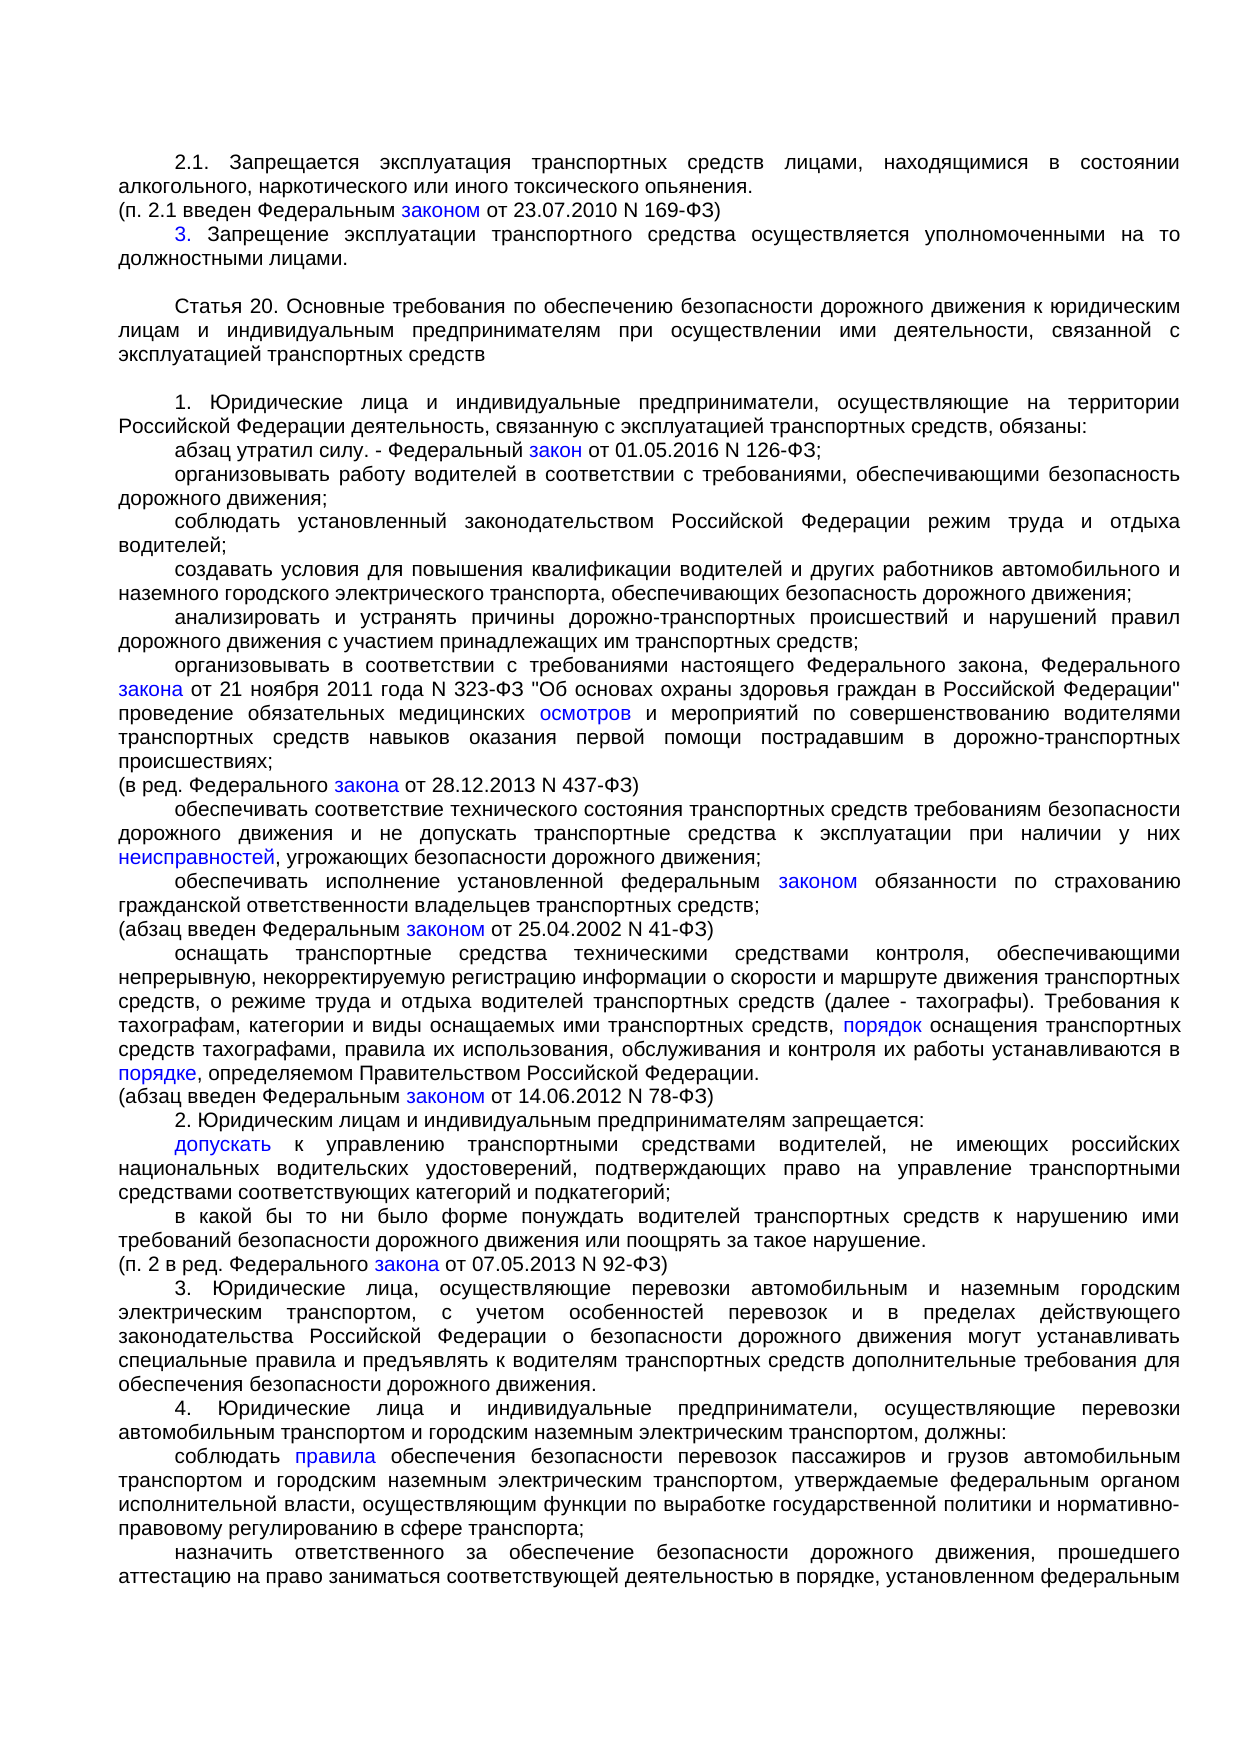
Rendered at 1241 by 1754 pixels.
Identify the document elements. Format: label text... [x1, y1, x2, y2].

text оснащать транспортные средства техническими средствами контроля, обеспечивающими непрерывную, некорректируемую регистрацию информации о скорости и маршруте движения транспортных средств, о режиме труда и отдыха водителей транспортных средств (далее - тахографы). Требования к тахографам, категории и виды оснащаемых ими транспортных средств, порядок оснащения транспортных средств тахографами, правила их использования, обслуживания и контроля их работы устанавливаются в порядке, определяемом Правительством Российской Федерации. [118, 941, 1181, 1084]
text соблюдать установленный законодательством Российской Федерации режим труда и отдыха водителей; [118, 509, 1181, 557]
text 2.1. Запрещается эксплуатация транспортных средств лицами, находящимися в состоянии алкогольного, наркотического или иного токсического опьянения. [118, 150, 1181, 198]
text (п. 2 в ред. Федерального закона от 07.05.2013 N 92-ФЗ) [118, 1252, 1181, 1276]
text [118, 1539, 1181, 1587]
text 3. Запрещение эксплуатации транспортного средства осуществляется уполномоченными на то должностными лицами. [118, 222, 1181, 270]
text (абзац введен Федеральным законом от 14.06.2012 N 78-ФЗ) [118, 1084, 1181, 1108]
text создавать условия для повышения квалификации водителей и других работников автомобильного и наземного городского электрического транспорта, обеспечивающих безопасность дорожного движения; [118, 557, 1181, 605]
text обеспечивать исполнение установленной федеральным законом обязанности по страхованию гражданской ответственности владельцев транспортных средств; [118, 869, 1181, 917]
text 2. Юридическим лицам и индивидуальным предпринимателям запрещается: [118, 1108, 1181, 1132]
text абзац утратил силу. - Федеральный закон от 01.05.2016 N 126-ФЗ; [118, 437, 1181, 461]
text (п. 2.1 введен Федеральным законом от 23.07.2010 N 169-ФЗ) [118, 198, 1181, 222]
text 4. Юридические лица и индивидуальные предприниматели, осуществляющие перевозки автомобильным транспортом и городским наземным электрическим транспортом, должны: [118, 1396, 1181, 1444]
text анализировать и устранять причины дорожно-транспортных происшествий и нарушений правил дорожного движения с участием принадлежащих им транспортных средств; [118, 605, 1181, 653]
text 1. Юридические лица и индивидуальные предприниматели, осуществляющие на территории Российской Федерации деятельность, связанную с эксплуатацией транспортных средств, обязаны: [118, 389, 1181, 437]
text (абзац введен Федеральным законом от 25.04.2002 N 41-ФЗ) [118, 917, 1181, 941]
text (в ред. Федерального закона от 28.12.2013 N 437-ФЗ) [118, 773, 1181, 797]
text Статья 20. Основные требования по обеспечению безопасности дорожного движения к юридическим лицам и индивидуальным предпринимателям при осуществлении ими деятельности, связанной с эксплуатацией транспортных средств [118, 294, 1181, 366]
text организовывать работу водителей в соответствии с требованиями, обеспечивающими безопасность дорожного движения; [118, 461, 1181, 509]
text обеспечивать соответствие технического состояния транспортных средств требованиям безопасности дорожного движения и не допускать транспортные средства к эксплуатации при наличии у них неисправностей, угрожающих безопасности дорожного движения; [118, 797, 1181, 869]
text 3. Юридические лица, осуществляющие перевозки автомобильным и наземным городским электрическим транспортом, с учетом особенностей перевозок и в пределах действующего законодательства Российской Федерации о безопасности дорожного движения могут устанавливать специальные правила и предъявлять к водителям транспортных средств дополнительные требования для обеспечения безопасности дорожного движения. [118, 1276, 1181, 1396]
text организовывать в соответствии с требованиями настоящего Федерального закона, Федерального закона от 21 ноября 2011 года N 323-ФЗ "Об основах охраны здоровья граждан в Российской Федерации" проведение обязательных медицинских осмотров и мероприятий по совершенствованию водителями транспортных средств навыков оказания первой помощи пострадавшим в дорожно-транспортных происшествиях; [118, 653, 1181, 773]
text в какой бы то ни было форме понуждать водителей транспортных средств к нарушению ими требований безопасности дорожного движения или поощрять за такое нарушение. [118, 1204, 1181, 1252]
text допускать к управлению транспортными средствами водителей, не имеющих российских национальных водительских удостоверений, подтверждающих право на управление транспортными средствами соответствующих категорий и подкатегорий; [118, 1132, 1181, 1204]
text соблюдать правила обеспечения безопасности перевозок пассажиров и грузов автомобильным транспортом и городским наземным электрическим транспортом, утверждаемые федеральным органом исполнительной власти, осуществляющим функции по выработке государственной политики и нормативно-правовому регулированию в сфере транспорта; [118, 1444, 1181, 1539]
